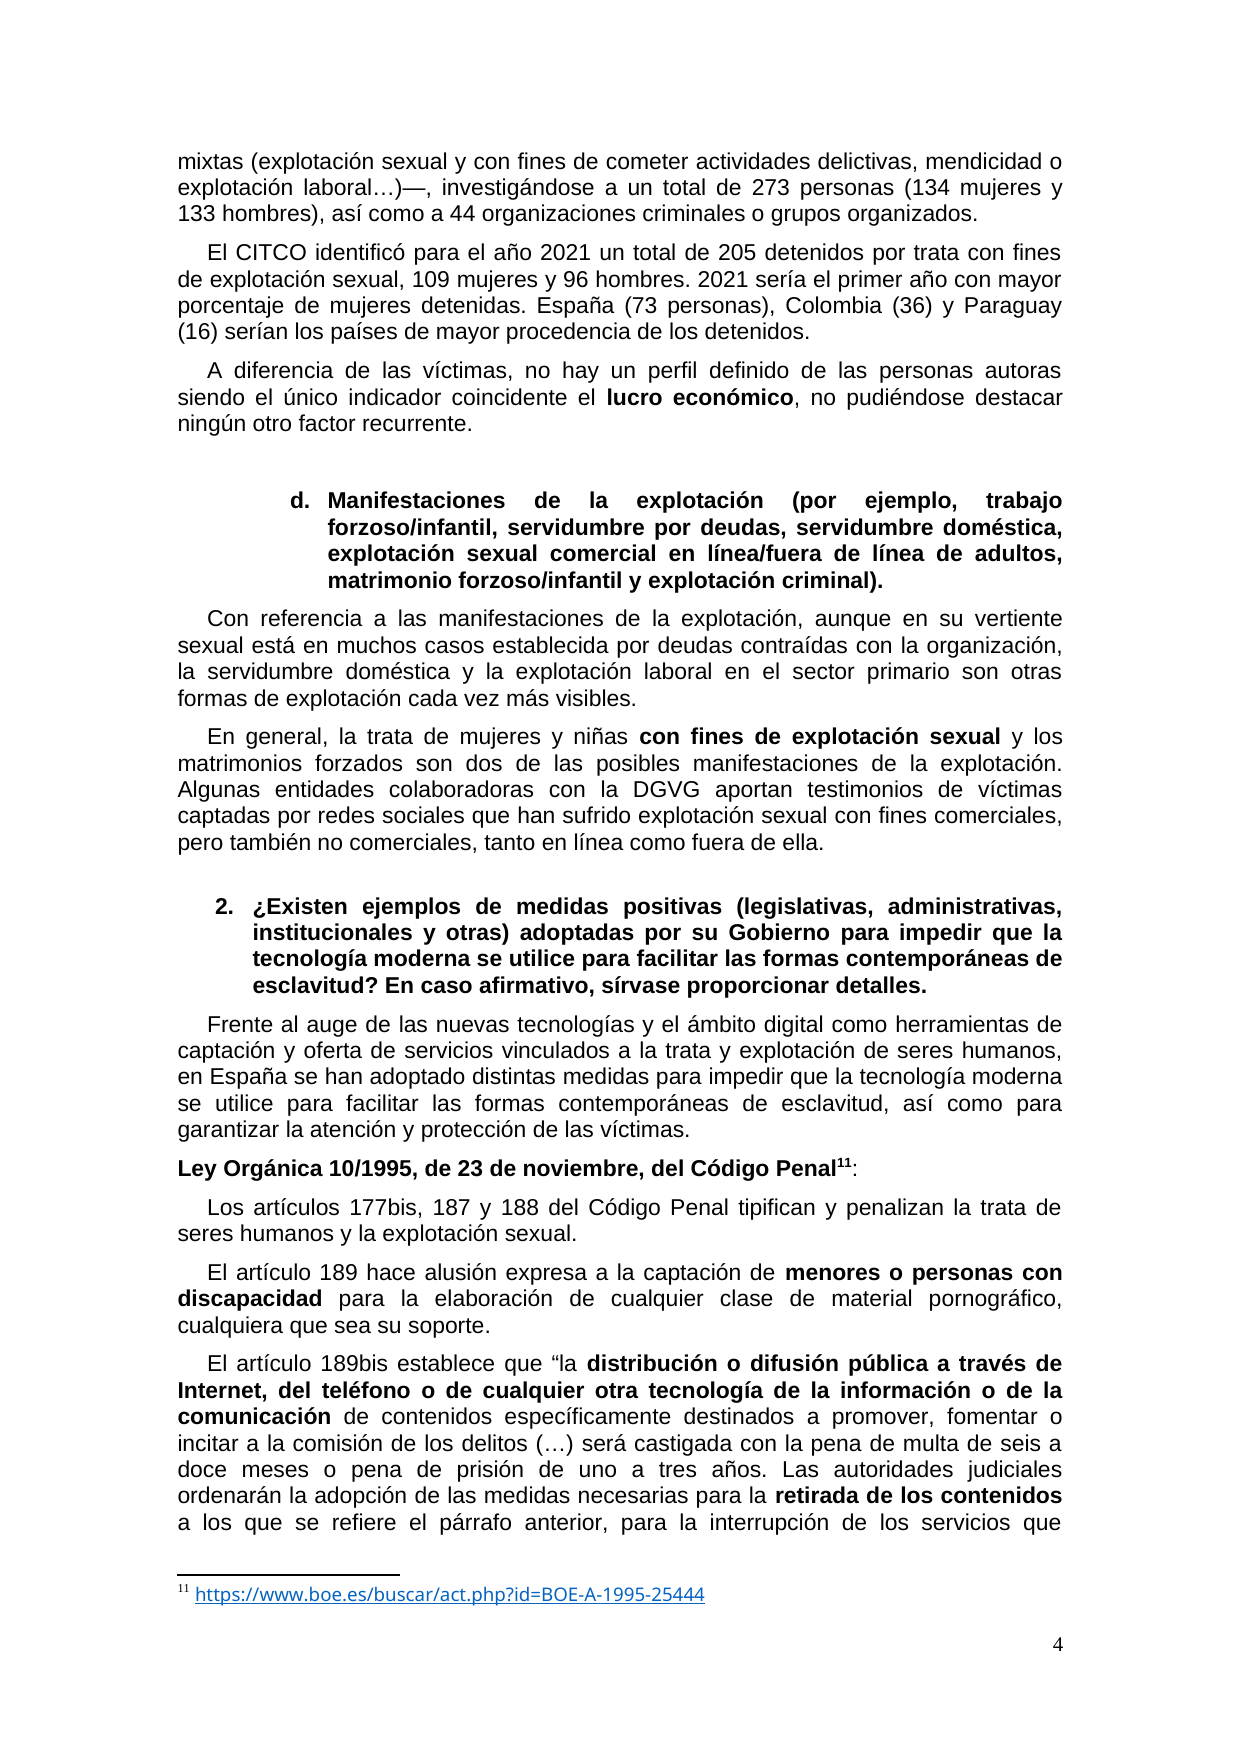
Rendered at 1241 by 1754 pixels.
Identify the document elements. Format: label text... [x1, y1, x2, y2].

text El CITCO identificó para el año 2021 un total de 205 detenidos por trata con fines de explotación sexual, 109 mujeres y 96 hombres. 2021 sería el primer año con mayor porcentaje de mujeres detenidas. España (73 personas), Colombia (36) y Paraguay (16) serían los países de mayor procedencia de los detenidos. [177, 239, 1063, 344]
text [177, 148, 1063, 227]
text En general, la trata de mujeres y niñas con fines de explotación sexual y los matrimonios forzados son dos de las posibles manifestaciones de la explotación. Algunas entidades colaboradoras con la DGVG aportan testimonios de víctimas captadas por redes sociales que han sufrido explotación sexual con fines comerciales, pero también no comerciales, tanto en línea como fuera de ella. [177, 723, 1063, 855]
list Manifestaciones de la explotación (por ejemplo, trabajo forzoso/infantil, servidumbre por deudas, servidumbre doméstica, explotación sexual comercial en línea/fuera de línea de adultos, matrimonio forzoso/infantil y explotación criminal). [290, 487, 1063, 593]
text Con referencia a las manifestaciones de la explotación, aunque en su vertiente sexual está en muchos casos establecida por deudas contraídas con la organización, la servidumbre doméstica y la explotación laboral en el sector primario son otras formas de explotación cada vez más visibles. [177, 605, 1063, 711]
text Los artículos 177bis, 187 y 188 del Código Penal tipifican y penalizan la trata de seres humanos y la explotación sexual. [177, 1194, 1063, 1246]
text Ley Orgánica 10/1995, de 23 de noviembre, del Código Penal: [177, 1155, 1063, 1181]
text Frente al auge de las nuevas tecnologías y el ámbito digital como herramientas de captación y oferta de servicios vinculados a la trata y explotación de seres humanos, en España se han adoptado distintas medidas para impedir que la tecnología moderna se utilice para facilitar las formas contemporáneas de esclavitud, así como para garantizar la atención y protección de las víctimas. [177, 1011, 1063, 1142]
text El artículo 189 hace alusión expresa a la captación de menores o personas con discapacidad para la elaboración de cualquier clase de material pornográfico, cualquiera que sea su soporte. [177, 1259, 1063, 1338]
list ¿Existen ejemplos de medidas positivas (legislativas, administrativas, institucionales y otras) adoptadas por su Gobierno para impedir que la tecnología moderna se utilice para facilitar las formas contemporáneas de esclavitud? En caso afirmativo, sírvase proporcionar detalles. [215, 893, 1063, 998]
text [177, 1350, 1063, 1535]
text A diferencia de las víctimas, no hay un perfil definido de las personas autoras siendo el único indicador coincidente el lucro económico, no pudiéndose destacar ningún otro factor recurrente. [177, 357, 1063, 436]
